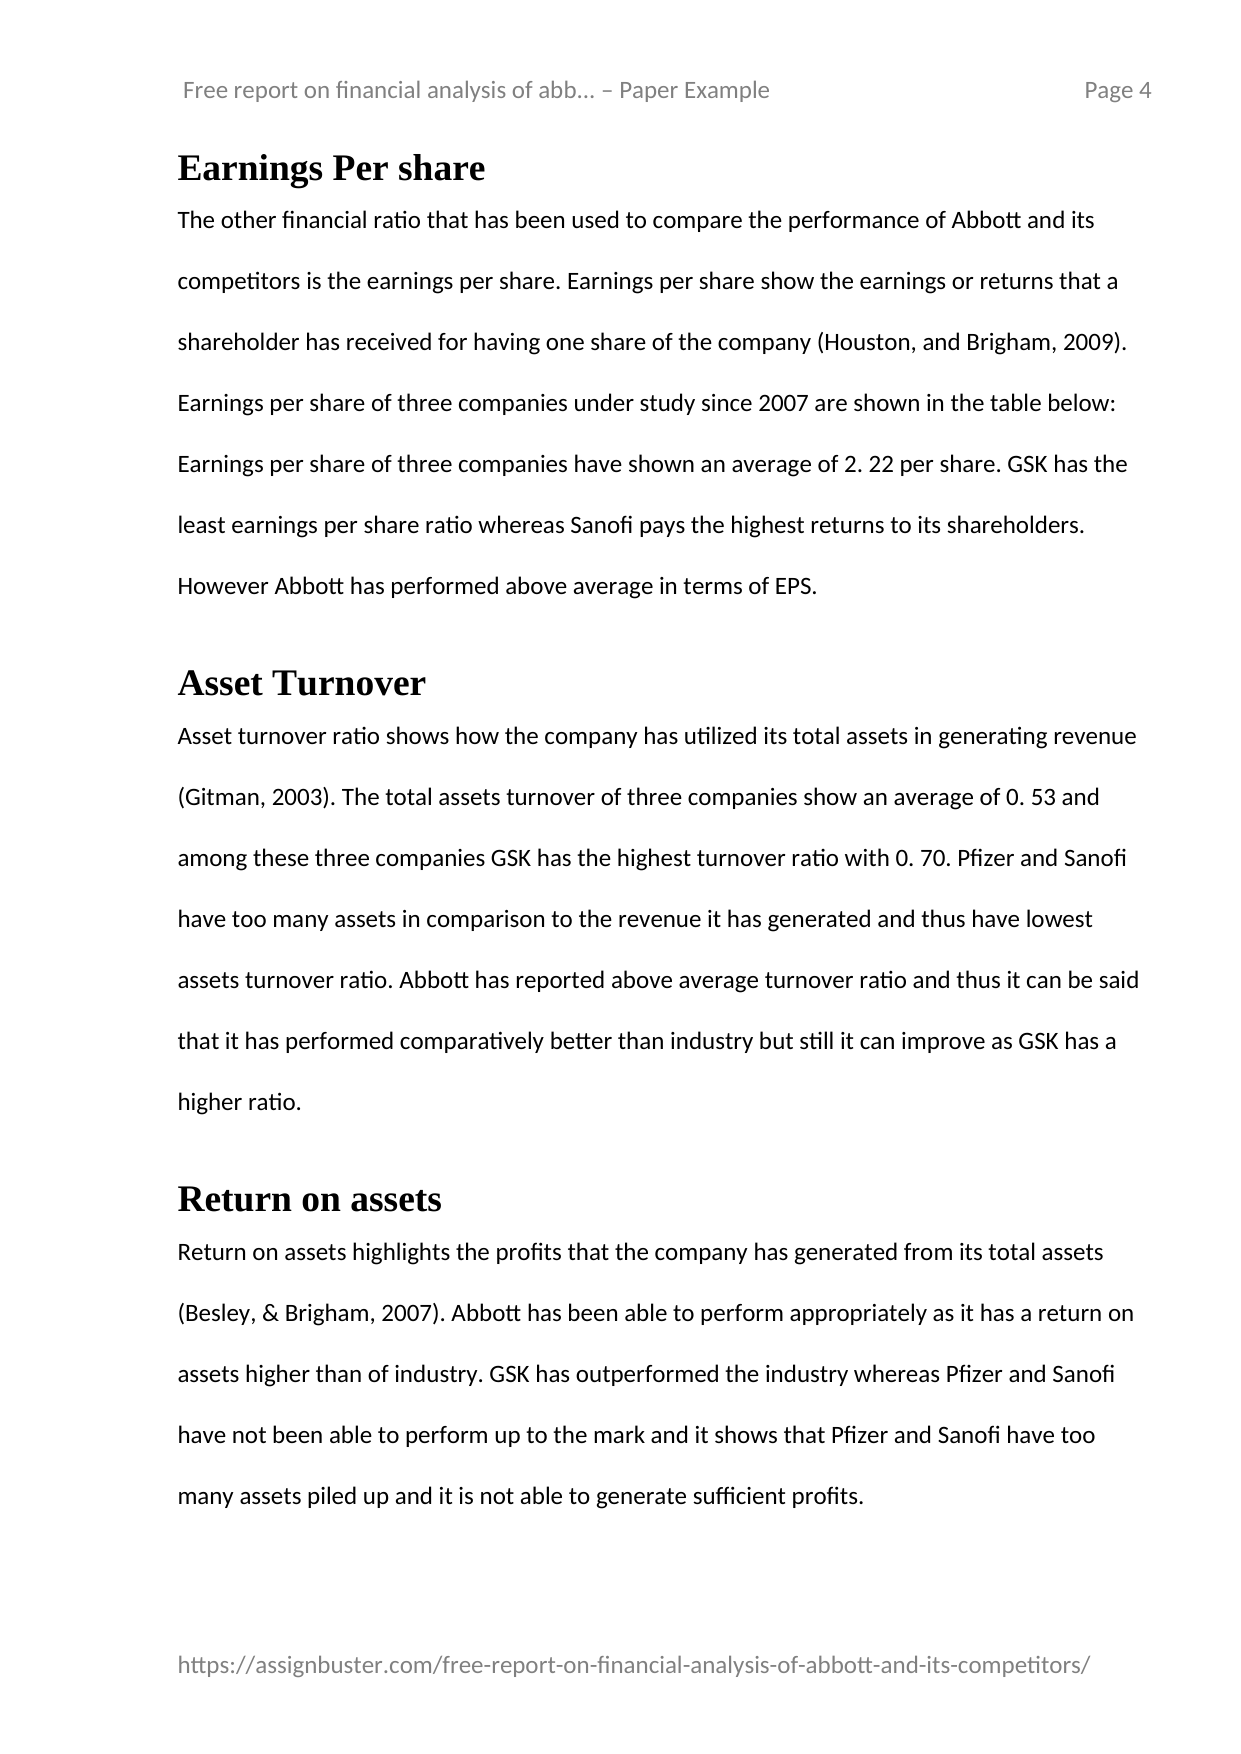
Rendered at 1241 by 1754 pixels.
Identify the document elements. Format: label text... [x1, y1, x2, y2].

text Asset turnover ratio shows how the company has utilized its total assets in generating revenue (Gitman, 2003). The total assets turnover of three companies show an average of 0. 53 and among these three companies GSK has the highest turnover ratio with 0. 70. Pfizer and Sanofi have too many assets in comparison to the revenue it has generated and thus have lowest assets turnover ratio. Abbott has reported above average turnover ratio and thus it can be said that it has performed comparatively better than industry but still it can improve as GSK has a higher ratio. [177, 720, 1152, 1117]
subtitle Return on assets [177, 1177, 1152, 1220]
subtitle Earnings Per share [177, 145, 1152, 188]
text The other financial ratio that has been used to compare the performance of Abbott and its competitors is the earnings per share. Earnings per share show the earnings or returns that a shareholder has received for having one share of the company (Houston, and Brigham, 2009). Earnings per share of three companies under study since 2007 are shown in the table below: Earnings per share of three companies have shown an average of 2. 22 per share. GSK has the least earnings per share ratio whereas Sanofi pays the highest returns to its shareholders. However Abbott has performed above average in terms of EPS. [177, 204, 1152, 601]
subtitle Asset Turnover [177, 661, 1152, 704]
text Return on assets highlights the profits that the company has generated from its total assets (Besley, & Brigham, 2007). Abbott has been able to perform appropriately as it has a return on assets higher than of industry. GSK has outperformed the industry whereas Pfizer and Sanofi have not been able to perform up to the mark and it shows that Pfizer and Sanofi have too many assets piled up and it is not able to generate sufficient profits. [177, 1236, 1152, 1510]
